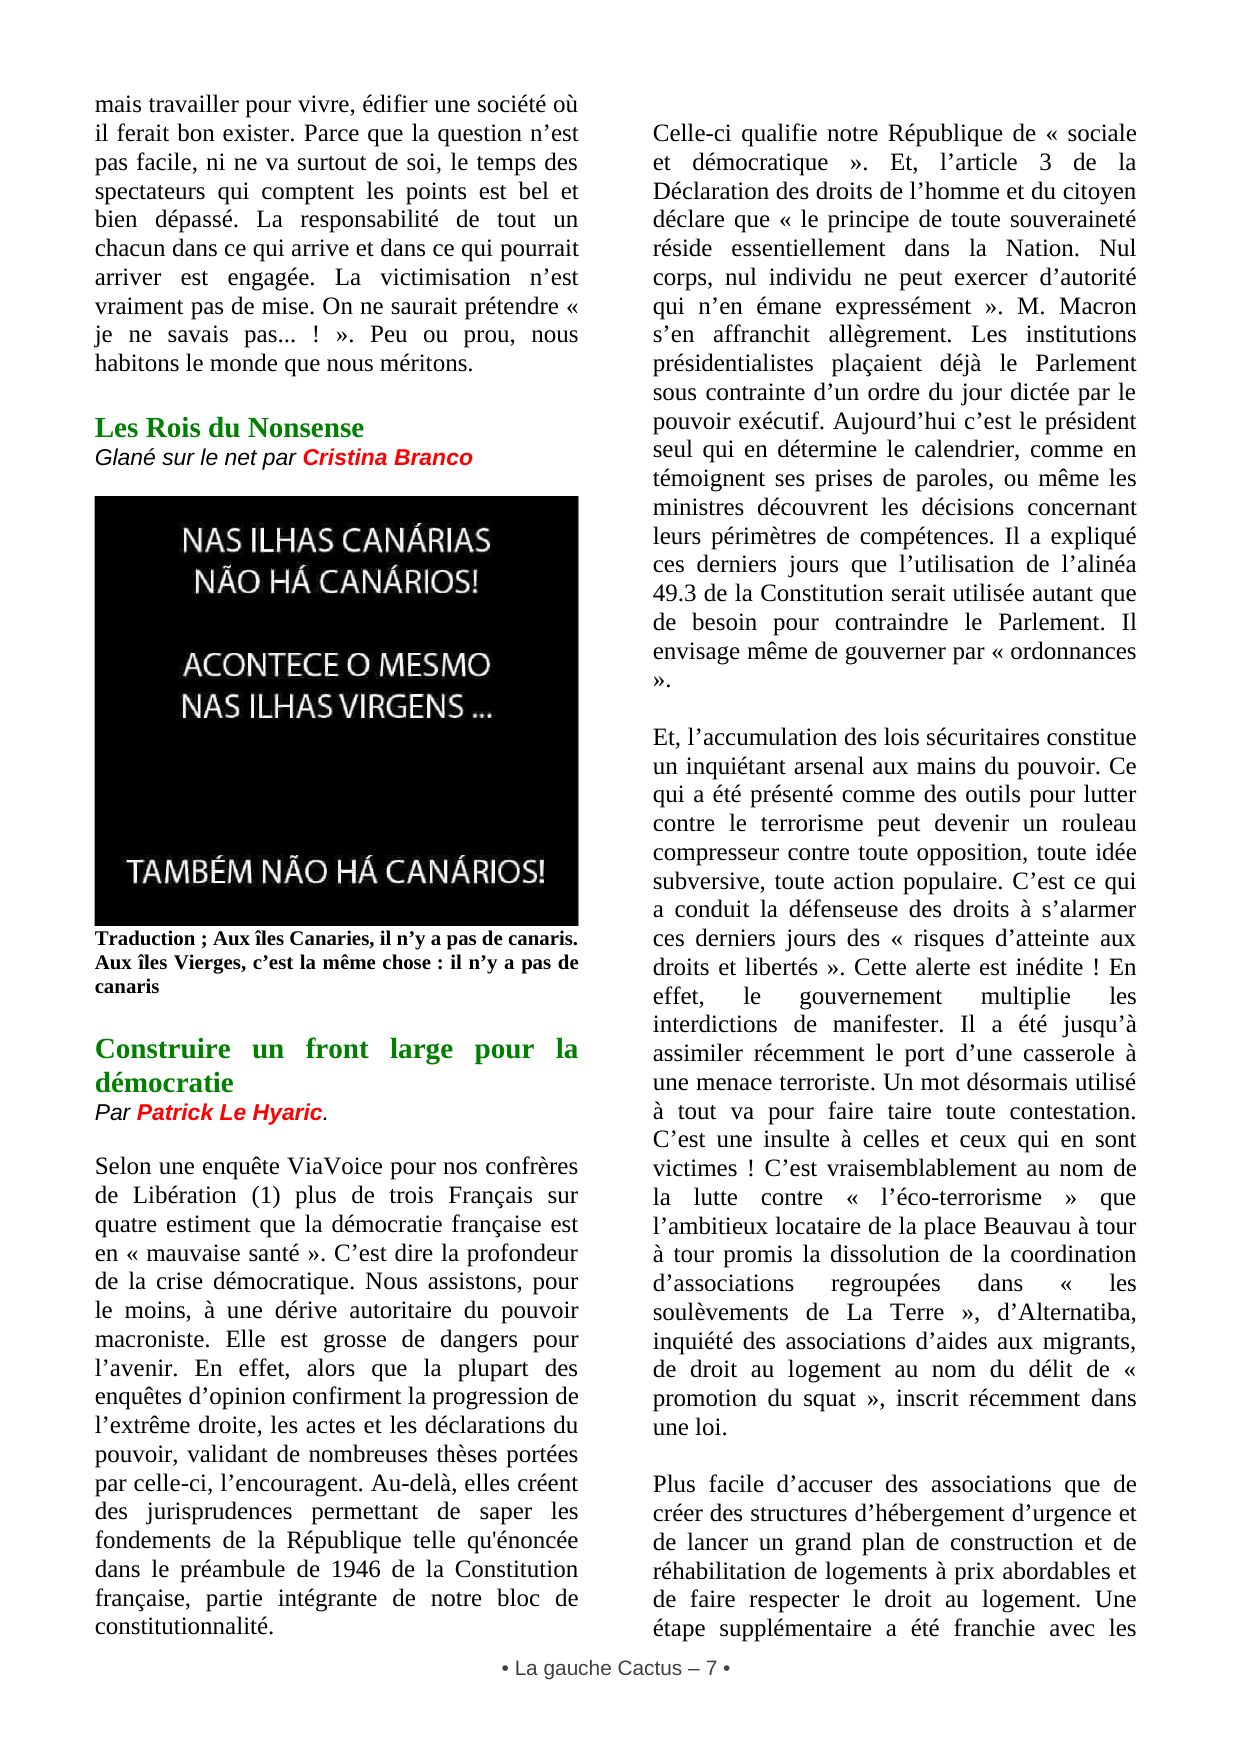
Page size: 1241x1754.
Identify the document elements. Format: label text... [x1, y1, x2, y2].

text Par Patrick Le Hyaric. [94, 1099, 579, 1125]
text Celle-ci qualifie notre République de « sociale et démocratique ». Et, l’article 3 de la Déclaration des droits de l’homme et du citoyen déclare que « le principe de toute souveraineté réside essentiellement dans la Nation. Nul corps, nul individu ne peut exercer d’autorité qui n’en émane expressément ». M. Macron s’en affranchit allègrement. Les institutions présidentialistes plaçaient déjà le Parlement sous contrainte d’un ordre du jour dictée par le pouvoir exécutif. Aujourd’hui c’est le président seul qui en détermine le calendrier, comme en témoignent ses prises de paroles, ou même les ministres découvrent les décisions concernant leurs périmètres de compétences. Il a expliqué ces derniers jours que l’utilisation de l’alinéa 49.3 de la Constitution serait utilisée autant que de besoin pour contraindre le Parlement. Il envisage même de gouverner par « ordonnances ». [653, 118, 1137, 693]
text Selon une enquête ViaVoice pour nos confrères de Libération (1) plus de trois Français sur quatre estiment que la démocratie française est en « mauvaise santé ». C’est dire la profondeur de la crise démocratique. Nous assistons, pour le moins, à une dérive autoritaire du pouvoir macroniste. Elle est grosse de dangers pour l’avenir. En effet, alors que la plupart des enquêtes d’opinion confirment la progression de l’extrême droite, les actes et les déclarations du pouvoir, validant de nombreuses thèses portées par celle-ci, l’encouragent. Au-delà, elles créent des jurisprudences permettant de saper les fondements de la République telle qu'énoncée dans le préambule de 1946 de la Constitution française, partie intégrante de notre bloc de constitutionnalité. [94, 1151, 579, 1640]
text Les Rois du Nonsense [94, 411, 579, 444]
text Construire un front large pour la démocratie [94, 1032, 579, 1099]
text Glané sur le net par Cristina Branco [94, 444, 579, 470]
text Traduction ; Aux îles Canaries, il n’y a pas de canaris. Aux îles Vierges, c’est la même chose : il n’y a pas de canaris [94, 926, 579, 998]
text Et, l’accumulation des lois sécuritaires constitue un inquiétant arsenal aux mains du pouvoir. Ce qui a été présenté comme des outils pour lutter contre le terrorisme peut devenir un rouleau compresseur contre toute opposition, toute idée subversive, toute action populaire. C’est ce qui a conduit la défenseuse des droits à s’alarmer ces derniers jours des « risques d’atteinte aux droits et libertés ». Cette alerte est inédite ! En effet, le gouvernement multiplie les interdictions de manifester. Il a été jusqu’à assimiler récemment le port d’une casserole à une menace terroriste. Un mot désormais utilisé à tout va pour faire taire toute contestation. C’est une insulte à celles et ceux qui en sont victimes ! C’est vraisemblablement au nom de la lutte contre « l’éco-terrorisme » que l’ambitieux locataire de la place Beauvau à tour à tour promis la dissolution de la coordination d’associations regroupées dans « les soulèvements de La Terre », d’Alternatiba, inquiété des associations d’aides aux migrants, de droit au logement au nom du délit de « promotion du squat », inscrit récemment dans une loi. [653, 722, 1137, 1441]
picture [94, 496, 579, 926]
